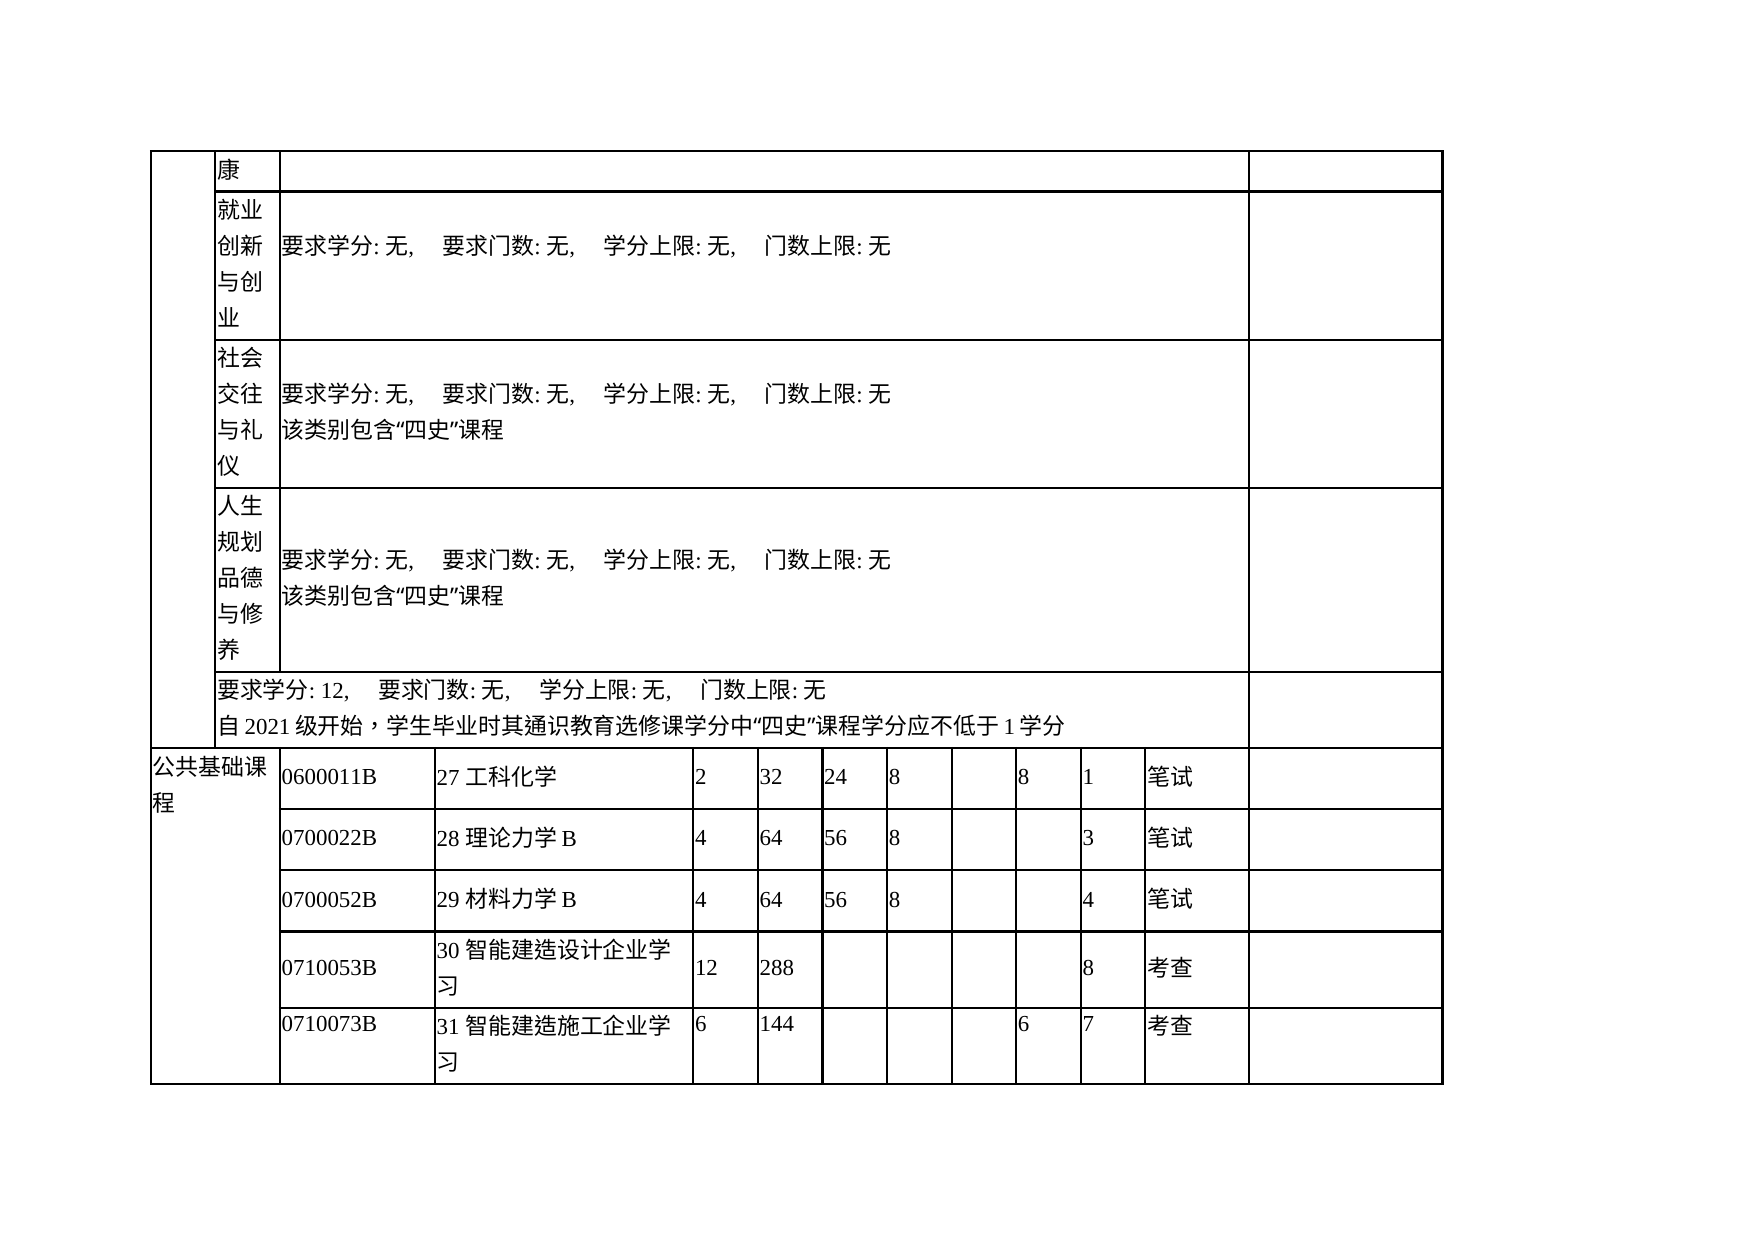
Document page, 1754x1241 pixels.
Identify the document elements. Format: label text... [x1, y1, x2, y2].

table_cell [1250, 152, 1441, 190]
table_cell [1250, 1009, 1441, 1083]
table_cell 31 智能建造施工企业学习 [436, 1009, 692, 1083]
table_cell 笔试 [1146, 810, 1248, 869]
table_cell 27 工科化学 [436, 749, 692, 808]
table_cell 艺术体育与健康 [216, 152, 279, 190]
table_cell 笔试 [1146, 749, 1248, 808]
table_cell [953, 871, 1015, 930]
table_cell 29 材料力学B [436, 871, 692, 930]
table_cell 12 [694, 933, 757, 1007]
table_cell [953, 933, 1015, 1007]
table_cell 考查 [1146, 1009, 1248, 1083]
table_cell 8 [888, 749, 951, 808]
table_cell 0700022B [281, 810, 434, 869]
table_cell 8 [1082, 933, 1144, 1007]
table_cell 8 [888, 871, 951, 930]
table_cell 8 [888, 810, 951, 869]
table_cell 6 [694, 1009, 757, 1083]
table_cell 0600011B [281, 749, 434, 808]
table_cell [888, 933, 951, 1007]
table_cell [1250, 871, 1441, 930]
table_cell [1250, 193, 1441, 338]
table_cell 要求学分: 12, 要求门数: 无, 学分上限: 无, 门数上限: 无 自2021级开始，学生毕业时其通识教育选修课学分中“四史”课程学分应不低于1学分 [216, 673, 1248, 747]
table_cell 人生规划品德与修养 [216, 489, 279, 671]
table_cell 32 [759, 749, 821, 808]
table_cell 8 [1017, 749, 1080, 808]
table_cell 要求学分: 无, 要求门数: 无, 学分上限: 无, 门数上限: 无 [281, 193, 1248, 338]
table_cell 0710073B [281, 1009, 434, 1083]
table_cell [888, 1009, 951, 1083]
table_cell 2 [694, 749, 757, 808]
table_cell 28 理论力学B [436, 810, 692, 869]
table_cell 288 [759, 933, 821, 1007]
table_cell [953, 810, 1015, 869]
table_cell 0710053B [281, 933, 434, 1007]
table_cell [281, 152, 1248, 190]
table_cell 就业创新与创业 [216, 193, 279, 338]
table_cell 64 [759, 810, 821, 869]
table_cell 7 [1082, 1009, 1144, 1083]
table_cell 144 [759, 1009, 821, 1083]
table_cell [1017, 871, 1080, 930]
table_cell 56 [824, 810, 886, 869]
table_cell 30 智能建造设计企业学习 [436, 933, 692, 1007]
table_cell 要求学分: 无, 要求门数: 无, 学分上限: 无, 门数上限: 无 该类别包含“四史”课程 [281, 489, 1248, 671]
table_cell [953, 749, 1015, 808]
table_cell 56 [824, 871, 886, 930]
table_cell [824, 1009, 886, 1083]
table_cell [1017, 810, 1080, 869]
table_cell [1250, 489, 1441, 671]
table_cell [1017, 933, 1080, 1007]
table_cell [1250, 749, 1441, 808]
table_cell 4 [694, 810, 757, 869]
table_cell 笔试 [1146, 871, 1248, 930]
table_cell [281, 341, 1248, 487]
table_cell [824, 933, 886, 1007]
table_cell 24 [824, 749, 886, 808]
table_cell 社会交往与礼仪 [216, 341, 279, 487]
table_cell 1 [1082, 749, 1144, 808]
table_cell 6 [1017, 1009, 1080, 1083]
table_cell [953, 1009, 1015, 1083]
table_cell 公共基础课程 [152, 749, 279, 1083]
table_cell 64 [759, 871, 821, 930]
table_cell [1250, 673, 1441, 747]
table_cell 3 [1082, 810, 1144, 869]
table_cell 4 [1082, 871, 1144, 930]
table_cell [1250, 810, 1441, 869]
table_cell [1250, 933, 1441, 1007]
table_cell 考查 [1146, 933, 1248, 1007]
table_cell 0700052B [281, 871, 434, 930]
table_cell [1250, 341, 1441, 487]
table_cell 4 [694, 871, 757, 930]
